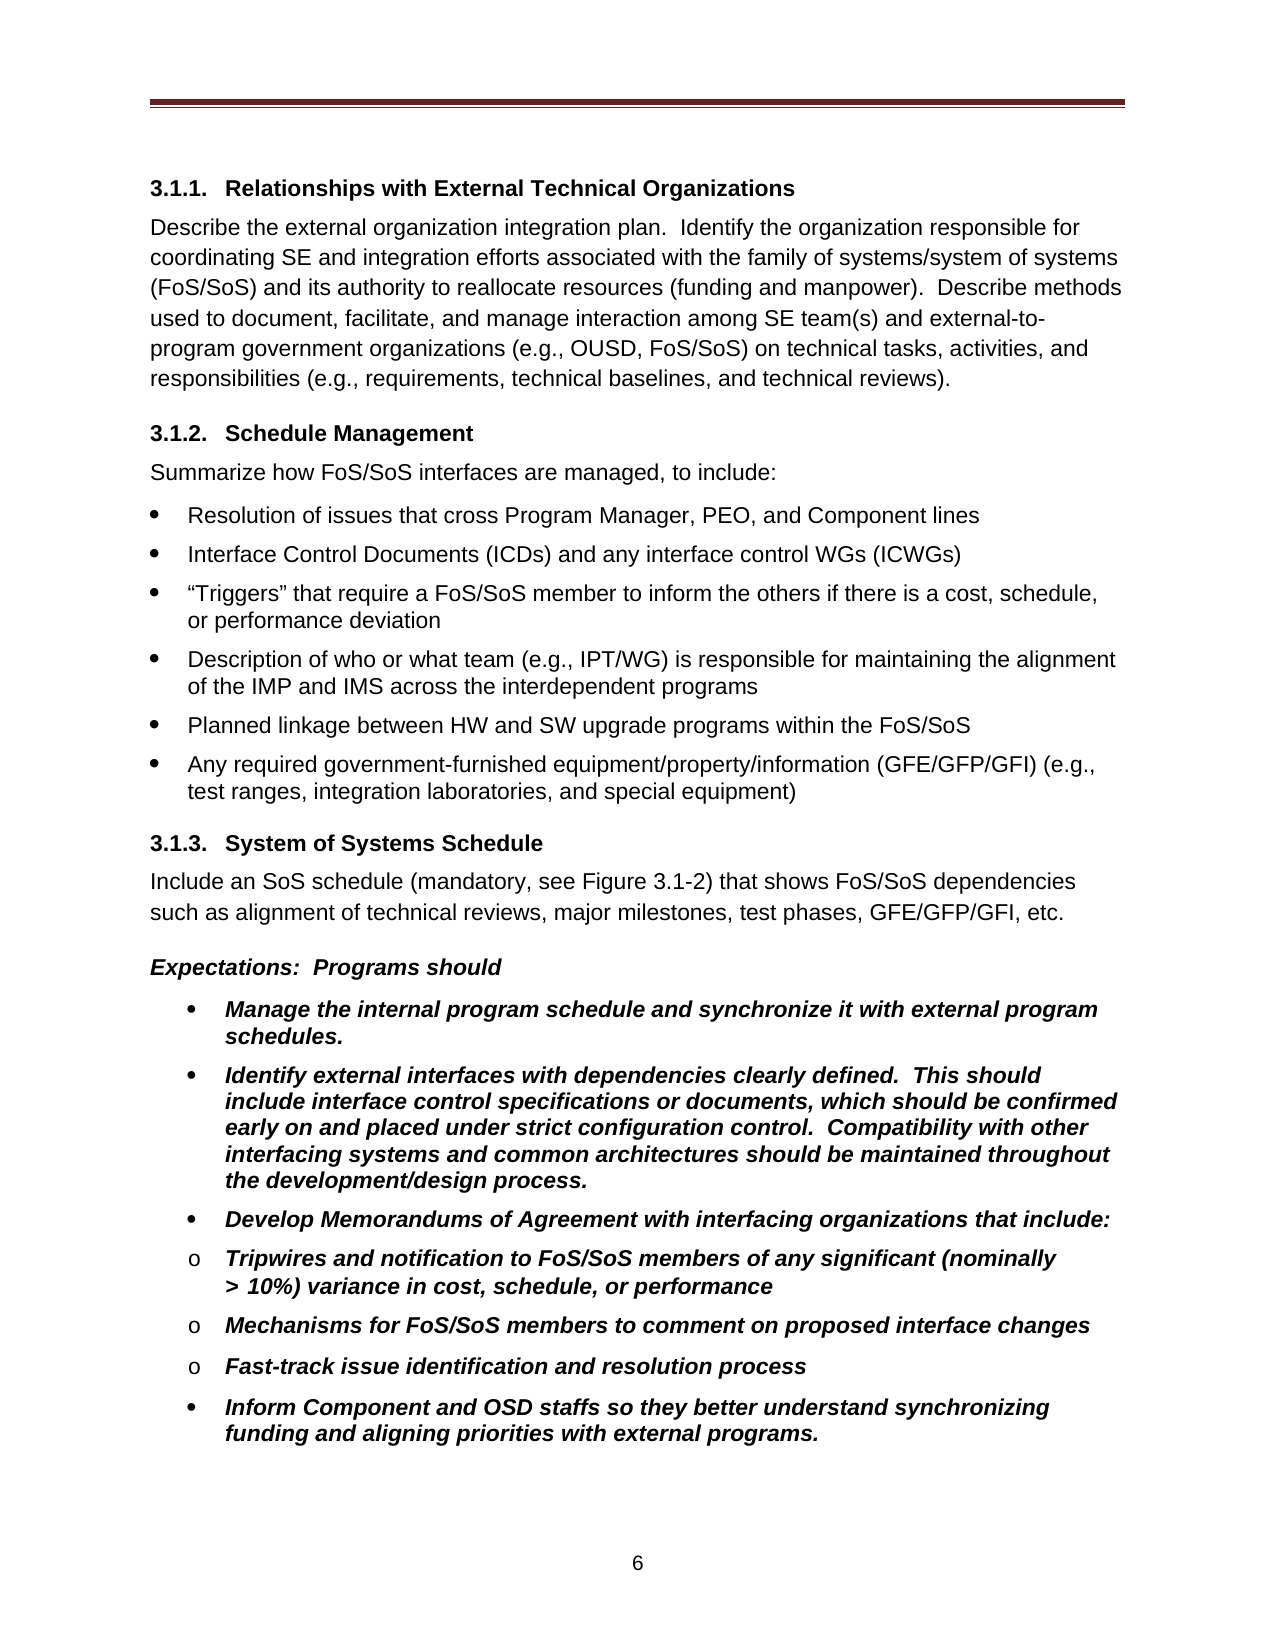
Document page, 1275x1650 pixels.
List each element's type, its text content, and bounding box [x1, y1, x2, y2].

list Inform Component and OSD staffs so they better understand synchronizing funding and aligning priorities with external programs. [187, 1394, 1125, 1446]
subtitle Relationships with External Technical Organizations [150, 175, 1125, 201]
list Fast-track issue identification and resolution process [187, 1353, 1125, 1381]
list Mechanisms for FoS/SoS members to comment on proposed interface changes [187, 1312, 1125, 1340]
list “Triggers” that require a FoS/SoS member to inform the others if there is a cost, schedule, or performance deviation [150, 580, 1125, 634]
subtitle System of Systems Schedule [150, 829, 1125, 856]
text Describe the external organization integration plan. Identify the organization responsible for coordinating SE and integration efforts associated with the family of systems/system of systems (FoS/SoS) and its authority to reallocate resources (funding and manpower). Describe methods used to document, facilitate, and manage interaction among SE team(s) and external-to-program government organizations (e.g., OUSD, FoS/SoS) on technical tasks, activities, and responsibilities (e.g., requirements, technical baselines, and technical reviews). [150, 214, 1125, 391]
list Planned linkage between HW and SW upgrade programs within the FoS/SoS [150, 712, 1125, 739]
text Include an SoS schedule (mandatory, see Figure 3.1-2) that shows FoS/SoS dependencies such as alignment of technical reviews, major milestones, test phases, GFE/GFP/GFI, etc. [150, 868, 1125, 925]
subtitle Expectations: Programs should [150, 954, 1125, 980]
list Tripwires and notification to FoS/SoS members of any significant (nominally > 10%) variance in cost, schedule, or performance [187, 1245, 1125, 1299]
list Resolution of issues that cross Program Manager, PEO, and Component lines [150, 502, 1125, 528]
list Identify external interfaces with dependencies clearly defined. This should include interface control specifications or documents, which should be confirmed early on and placed under strict configuration control. Compatibility with other interfacing systems and common architectures should be maintained throughout the development/design process. [187, 1062, 1125, 1193]
list Any required government-furnished equipment/property/information (GFE/GFP/GFI) (e.g., test ranges, integration laboratories, and special equipment) [150, 751, 1125, 804]
list Develop Memorandums of Agreement with interfacing organizations that include: [187, 1206, 1125, 1232]
list Manage the internal program schedule and synchronize it with external program schedules. [187, 996, 1125, 1049]
subtitle Schedule Management [150, 420, 1125, 446]
text Summarize how FoS/SoS interfaces are managed, to include: [150, 459, 1125, 485]
list Description of who or what team (e.g., IPT/WG) is responsible for maintaining the alignment of the IMP and IMS across the interdependent programs [150, 646, 1125, 699]
list Interface Control Documents (ICDs) and any interface control WGs (ICWGs) [150, 541, 1125, 568]
